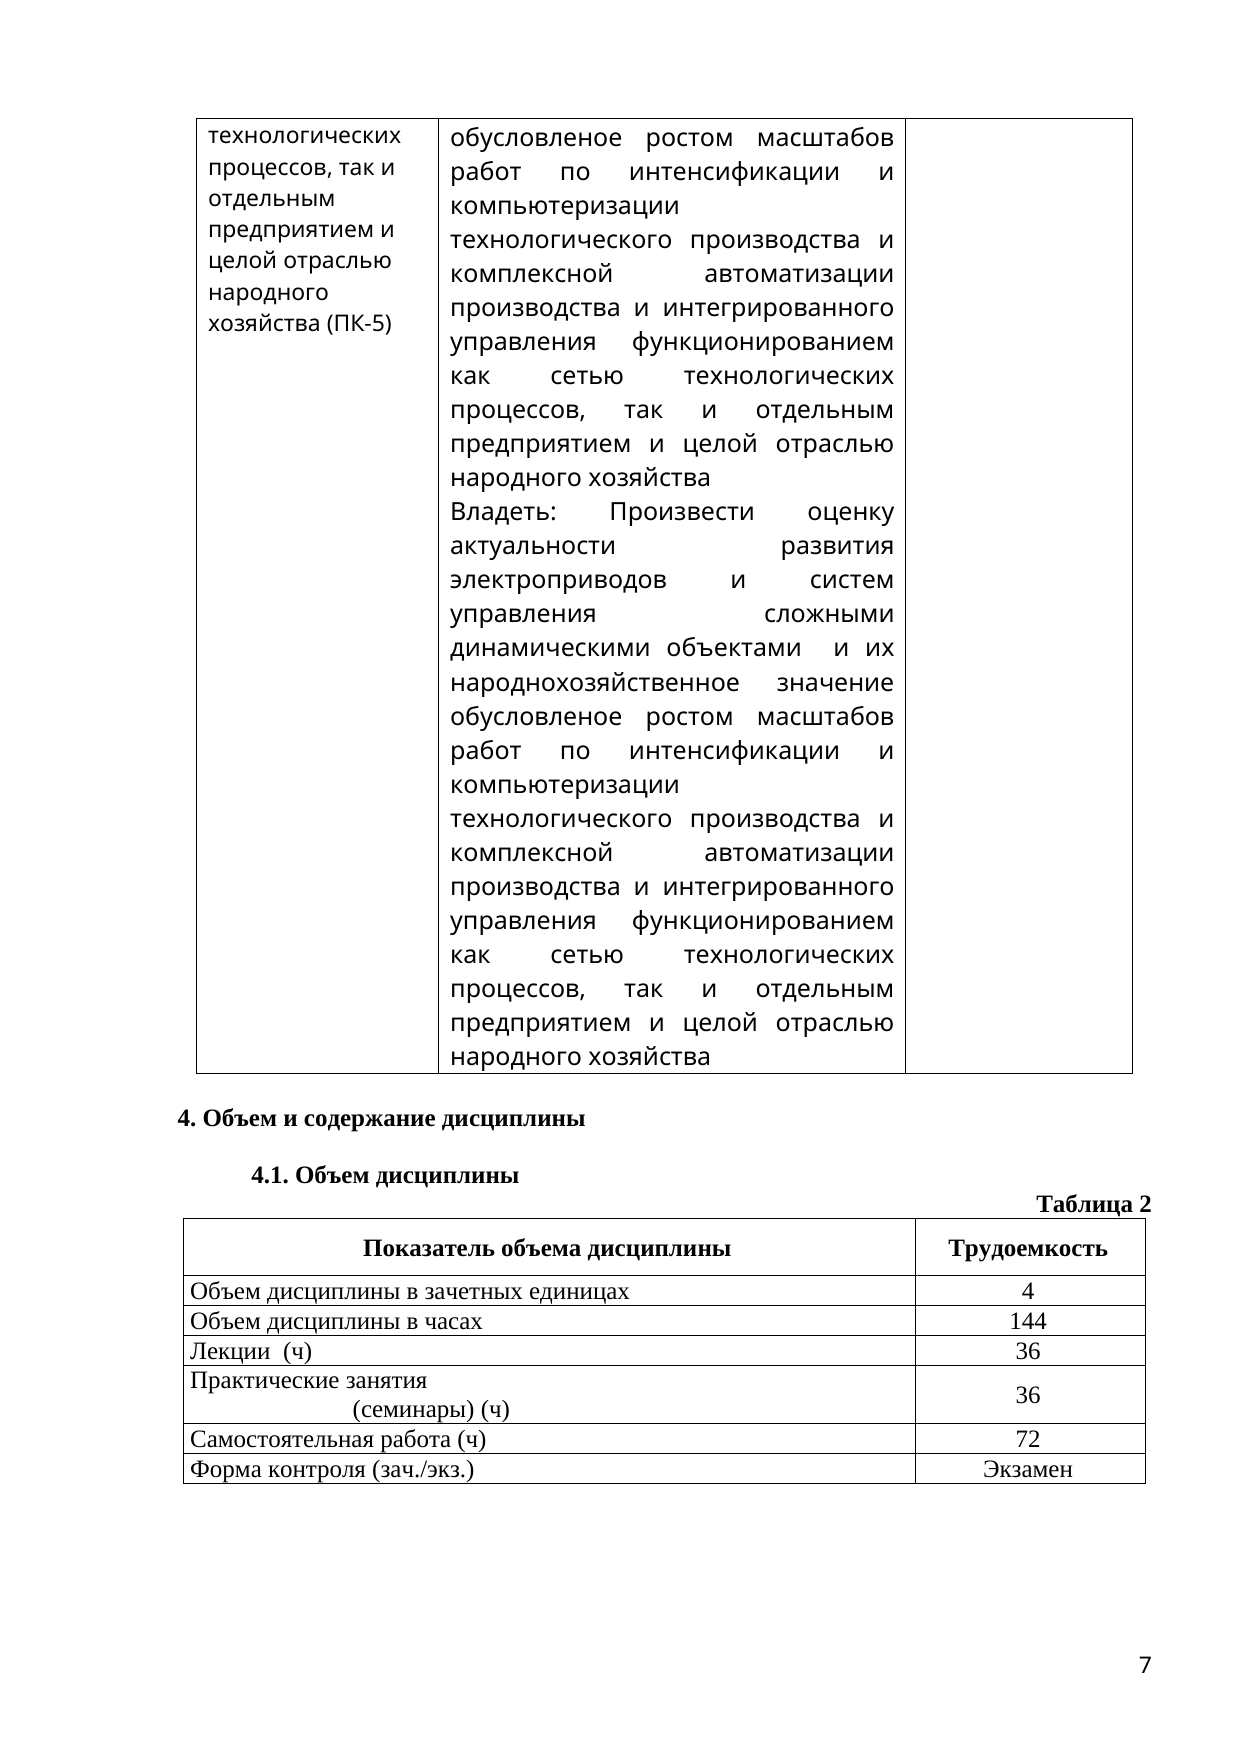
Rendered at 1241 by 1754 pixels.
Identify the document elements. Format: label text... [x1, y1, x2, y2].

table_header Трудоемкость [916, 1219, 1145, 1275]
text 4. Объем и содержание дисциплины [177, 1103, 1152, 1131]
table_cell Самостоятельная работа (ч) [184, 1424, 915, 1453]
table_cell Объем дисциплины в зачетных единицах [184, 1276, 915, 1305]
table_cell Экзамен [916, 1454, 1145, 1483]
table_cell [906, 119, 1132, 1073]
table_cell 72 [916, 1424, 1145, 1453]
table_cell 144 [916, 1306, 1145, 1335]
table_cell 36 [916, 1366, 1145, 1423]
table_cell Форма контроля (зач./экз.) [184, 1454, 915, 1483]
text Таблица 2 [177, 1189, 1152, 1218]
table_cell Объем дисциплины в часах [184, 1306, 915, 1335]
table_cell Практические занятия (семинары) (ч) [184, 1366, 915, 1423]
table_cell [439, 119, 905, 1073]
text 4.1. Объем дисциплины [177, 1160, 1152, 1189]
table_header Показатель объема дисциплины [184, 1219, 915, 1275]
table_cell Лекции (ч) [184, 1336, 915, 1364]
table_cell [197, 119, 438, 1073]
table_cell 36 [916, 1336, 1145, 1364]
table_cell 4 [916, 1276, 1145, 1305]
